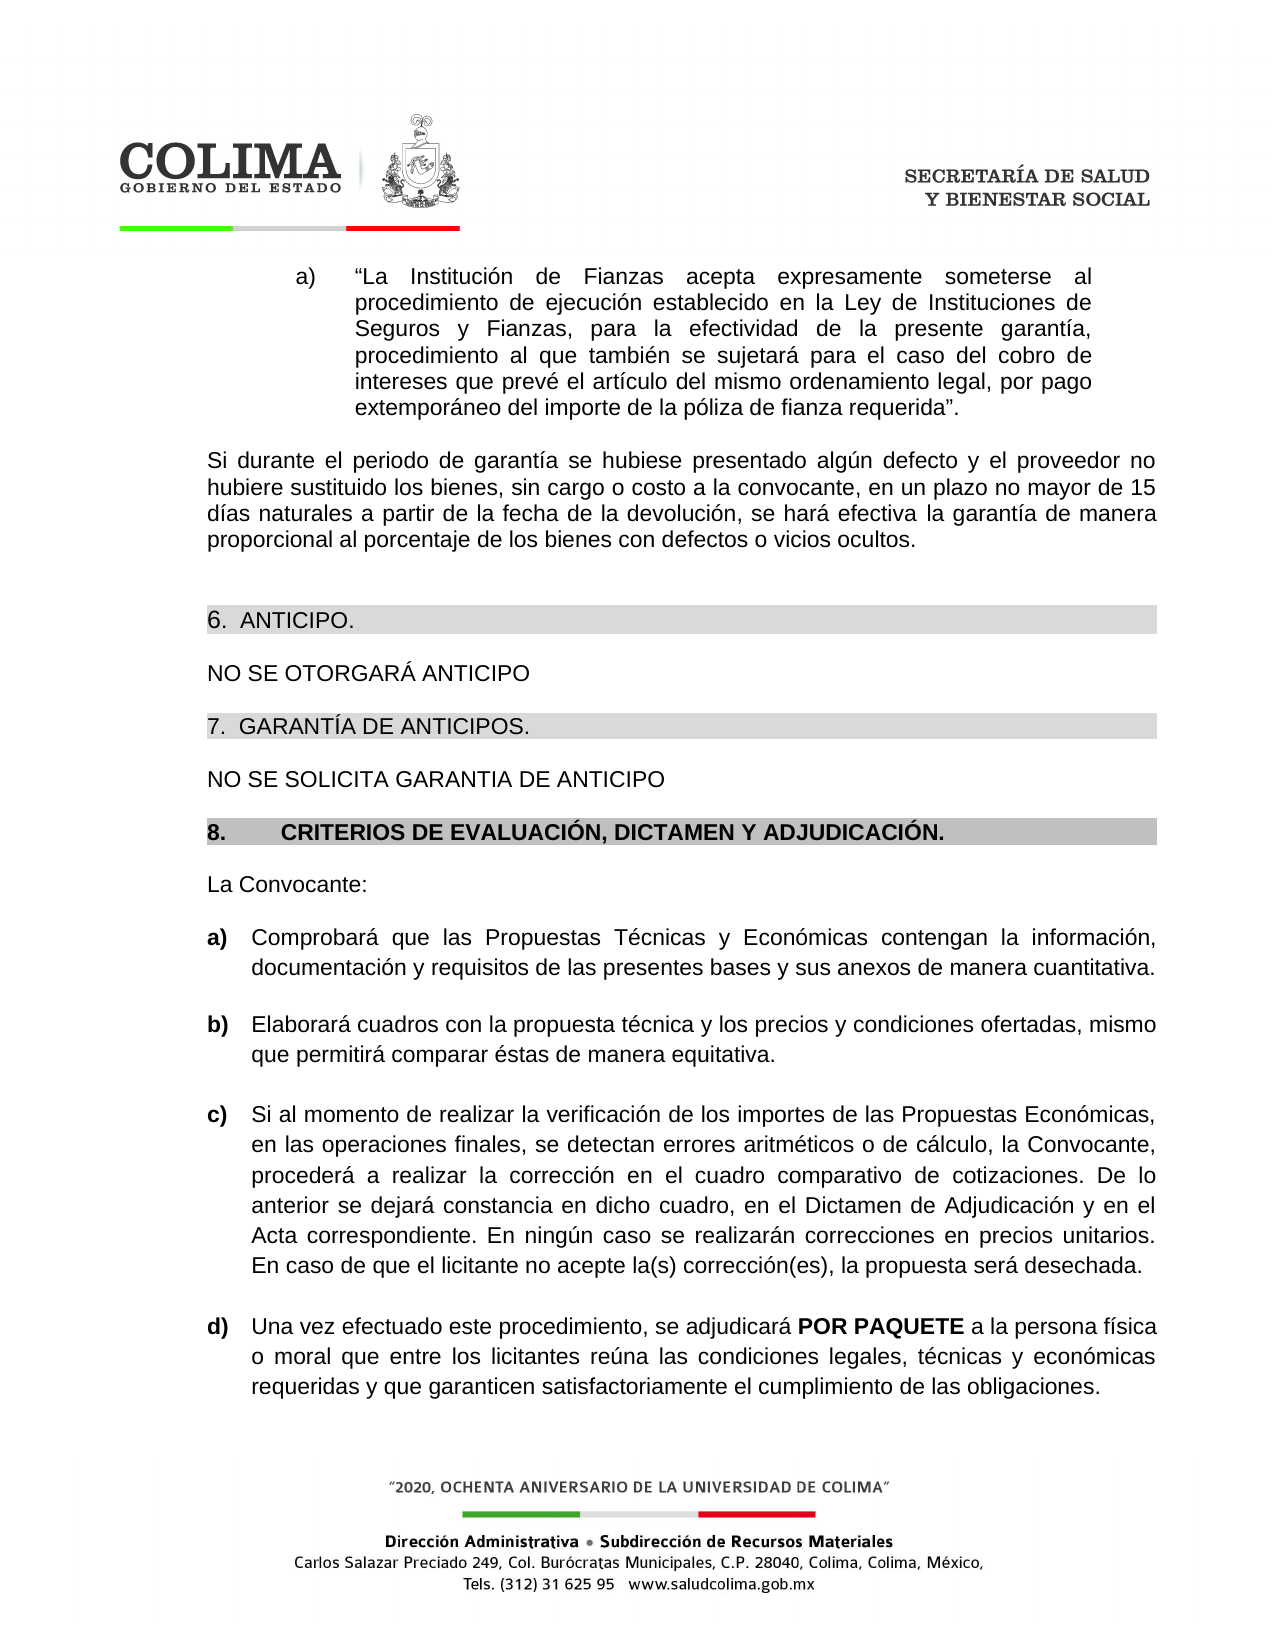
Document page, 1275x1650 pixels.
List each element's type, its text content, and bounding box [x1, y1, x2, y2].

text NO SE SOLICITA GARANTIA DE ANTICIPO [207, 766, 1157, 792]
text Si durante el periodo de garantía se hubiese presentado algún defecto y el proveedor no hubiere sustituido los bienes, sin cargo o costo a la convocante, en un plazo no mayor de 15 días naturales a partir de la fecha de la devolución, se hará efectiva la garantía de manera proporcional al porcentaje de los bienes con defectos o vicios ocultos. [207, 447, 1157, 552]
text 7. GARANTÍA DE ANTICIPOS. [207, 713, 1157, 739]
list Elaborará cuadros con la propuesta técnica y los precios y condiciones ofertadas, mismo que permitirá comparar éstas de manera equitativa. [207, 1011, 1157, 1067]
list Si al momento de realizar la verificación de los importes de las Propuestas Económicas, en las operaciones finales, se detectan errores aritméticos o de cálculo, la Convocante, procederá a realizar la corrección en el cuadro comparativo de cotizaciones. De lo anterior se dejará constancia en dicho cuadro, en el Dictamen de Adjudicación y en el Acta correspondiente. En ningún caso se realizarán correcciones en precios unitarios. En caso de que el licitante no acepte la(s) corrección(es), la propuesta será desechada. [207, 1101, 1157, 1279]
list Comprobará que las Propuestas Técnicas y Económicas contengan la información, documentación y requisitos de las presentes bases y sus anexos de manera cuantitativa. [207, 924, 1157, 980]
picture [0, 1462, 1275, 1622]
list “La Institución de Fianzas acepta expresamente someterse al procedimiento de ejecución establecido en la Ley de Instituciones de Seguros y Fianzas, para la efectividad de la presente garantía, procedimiento al que también se sujetará para el caso del cobro de intereses que prevé el artículo del mismo ordenamiento legal, por pago extemporáneo del importe de la póliza de fianza requerida”. [295, 263, 1092, 421]
text 6. ANTICIPO. [207, 605, 1157, 634]
text 8. CRITERIOS DE EVALUACIÓN, DICTAMEN Y ADJUDICACIÓN. [207, 818, 1157, 845]
picture [3, 29, 1267, 255]
list Una vez efectuado este procedimiento, se adjudicará POR PAQUETE a la persona física o moral que entre los licitantes reúna las condiciones legales, técnicas y económicas requeridas y que garanticen satisfactoriamente el cumplimiento de las obligaciones. [207, 1313, 1157, 1399]
text NO SE OTORGARÁ ANTICIPO [207, 660, 1157, 687]
text La Convocante: [207, 871, 1157, 897]
